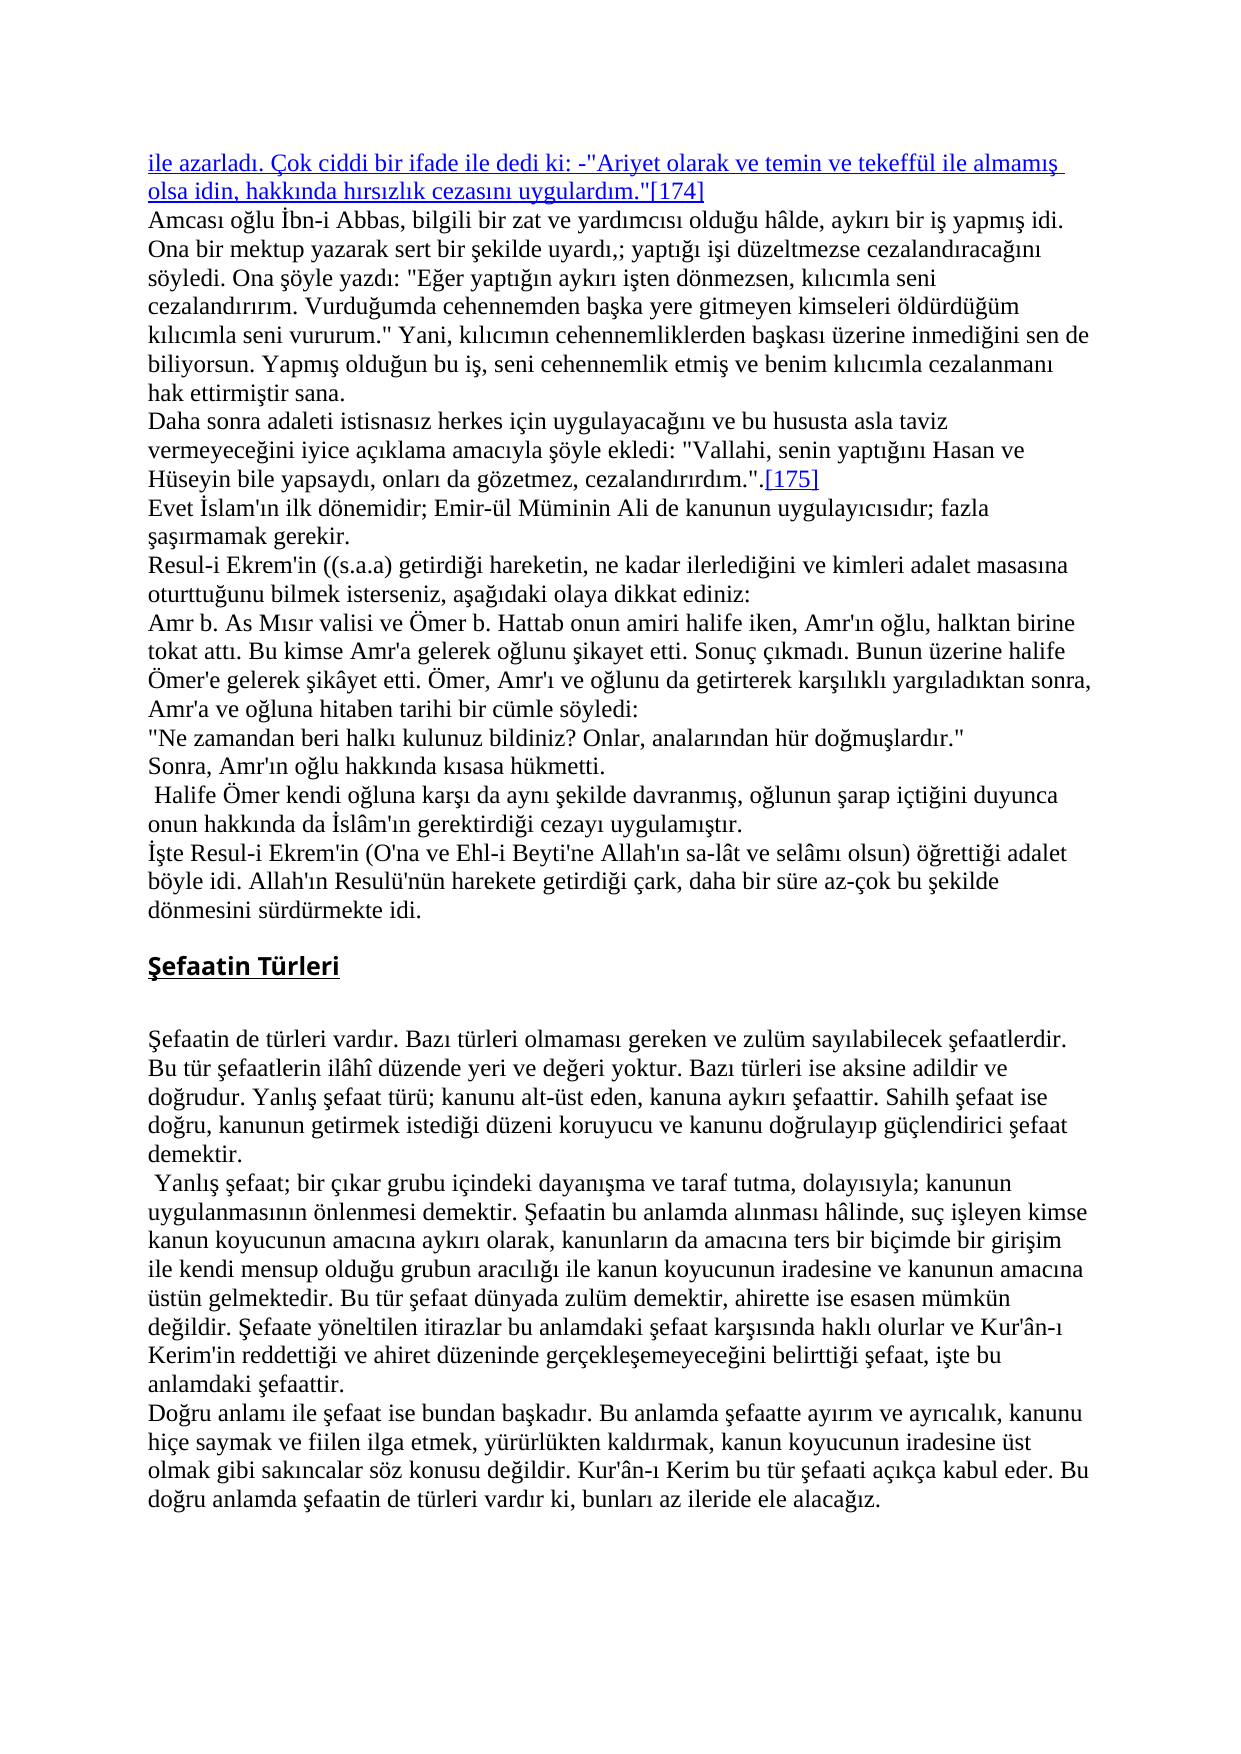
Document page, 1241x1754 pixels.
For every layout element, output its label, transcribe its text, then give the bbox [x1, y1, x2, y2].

text Daha sonra adaleti istisnasız herkes için uygulayacağını ve bu hususta asla taviz vermeyeceğini iyice açıklama amacıyla şöyle ekledi: "Vallahi, senin yaptığını Hasan ve Hüseyin bile yapsaydı, onları da gözetmez, cezalandırırdım.".[175] [148, 406, 1093, 493]
text "Ne zamandan beri halkı kulunuz bildiniz? Onlar, analarından hür doğmuşlardır." [148, 723, 1093, 751]
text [148, 148, 1093, 205]
text Resul-i Ekrem'in ((s.a.a) getirdiği hareketin, ne kadar ilerlediğini ve kimleri adalet masasına oturttuğunu bilmek isterseniz, aşağıdaki olaya dikkat ediniz: [148, 550, 1093, 608]
text Halife Ömer kendi oğluna karşı da aynı şekilde davranmış, oğlunun şarap içtiğini duyunca onun hakkında da İslâm'ın gerektirdiği cezayı uygulamıştır. [148, 780, 1093, 838]
text Yanlış şefaat; bir çıkar grubu içindeki dayanışma ve taraf tutma, dolayısıyla; kanunun uygulanmasının önlenmesi demektir. Şefaatin bu anlamda alınması hâlinde, suç işleyen kimse kanun koyucunun amacına aykırı olarak, kanunların da amacına ters bir biçimde bir girişim ile kendi mensup olduğu grubun aracılığı ile kanun koyucunun iradesine ve kanunun amacına üstün gelmektedir. Bu tür şefaat dünyada zulüm demektir, ahirette ise esasen mümkün değildir. Şefaate yöneltilen itirazlar bu anlamdaki şefaat karşısında haklı olurlar ve Kur'ân-ı Kerim'in reddettiği ve ahiret düzeninde gerçekleşemeyeceğini belirttiği şefaat, işte bu anlamdaki şefaattir. [148, 1168, 1093, 1398]
text Sonra, Amr'ın oğlu hakkında kısasa hükmetti. [148, 751, 1093, 780]
text İşte Resul-i Ekrem'in (O'na ve Ehl-i Beyti'ne Allah'ın sa-lât ve selâmı olsun) öğrettiği adalet böyle idi. Allah'ın Resulü'nün harekete getirdiği çark, daha bir süre az-çok bu şekilde dönmesini sürdürmekte idi. [148, 838, 1093, 924]
text Amcası oğlu İbn-i Abbas, bilgili bir zat ve yardımcısı olduğu hâlde, aykırı bir iş yapmış idi. Ona bir mektup yazarak sert bir şekilde uyardı,; yaptığı işi düzeltmezse cezalandıracağını söyledi. Ona şöyle yazdı: "Eğer yaptığın aykırı işten dönmezsen, kılıcımla seni cezalandırırım. Vurduğumda cehennemden başka yere gitmeyen kimseleri öldürdüğüm kılıcımla seni vururum." Yani, kılıcımın cehennemliklerden başkası üzerine inmediğini sen de biliyorsun. Yapmış olduğun bu iş, seni cehennemlik etmiş ve benim kılıcımla cezalanmanı hak ettirmiştir sana. [148, 205, 1093, 406]
text Amr b. As Mısır valisi ve Ömer b. Hattab onun amiri halife iken, Amr'ın oğlu, halktan birine tokat attı. Bu kimse Amr'a gelerek oğlunu şikayet etti. Sonuç çıkmadı. Bunun üzerine halife Ömer'e gelerek şikâyet etti. Ömer, Amr'ı ve oğlunu da getirterek karşılıklı yargıladıktan sonra, Amr'a ve oğluna hitaben tarihi bir cümle söyledi: [148, 608, 1093, 723]
text Evet İslam'ın ilk dönemidir; Emir-ül Müminin Ali de kanunun uygulayıcısıdır; fazla şaşırmamak gerekir. [148, 493, 1093, 550]
text Doğru anlamı ile şefaat ise bundan başkadır. Bu anlamda şefaatte ayırım ve ayrıcalık, kanunu hiçe saymak ve fiilen ilga etmek, yürürlükten kaldırmak, kanun koyucunun iradesine üst olmak gibi sakıncalar söz konusu değildir. Kur'ân-ı Kerim bu tür şefaati açıkça kabul eder. Bu doğru anlamda şefaatin de türleri vardır ki, bunları az ileride ele alacağız. [148, 1398, 1093, 1513]
subtitle Şefaatin Türleri [148, 949, 1093, 983]
text Şefaatin de türleri vardır. Bazı türleri olmaması gereken ve zulüm sayılabilecek şefaatlerdir. Bu tür şefaatlerin ilâhî düzende yeri ve değeri yoktur. Bazı türleri ise aksine adildir ve doğrudur. Yanlış şefaat türü; kanunu alt-üst eden, kanuna aykırı şefaattir. Sahilh şefaat ise doğru, kanunun getirmek istediği düzeni koruyucu ve kanunu doğrulayıp güçlendirici şefaat demektir. [148, 1024, 1093, 1168]
